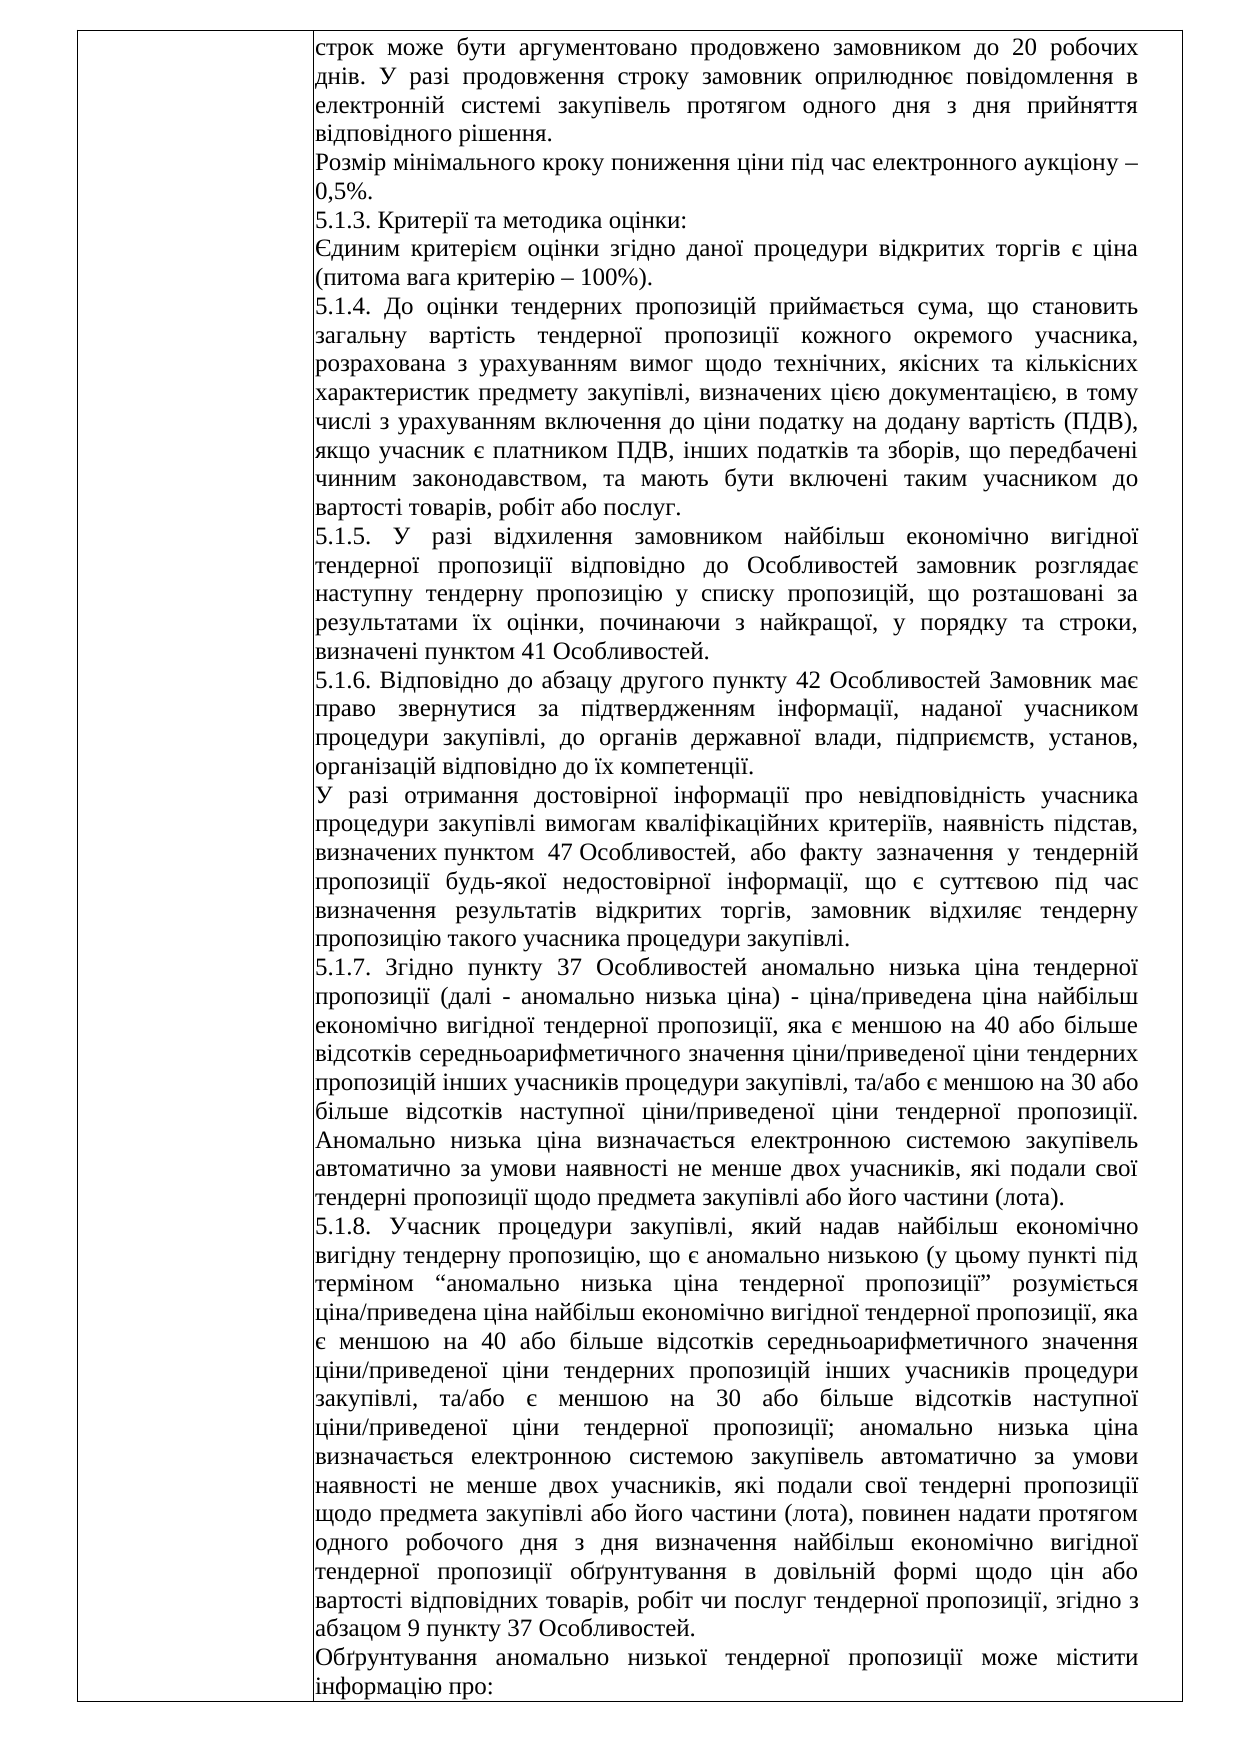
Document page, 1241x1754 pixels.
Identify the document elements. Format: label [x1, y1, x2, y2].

table_cell [314, 31, 1182, 1701]
table_cell [78, 31, 313, 1701]
